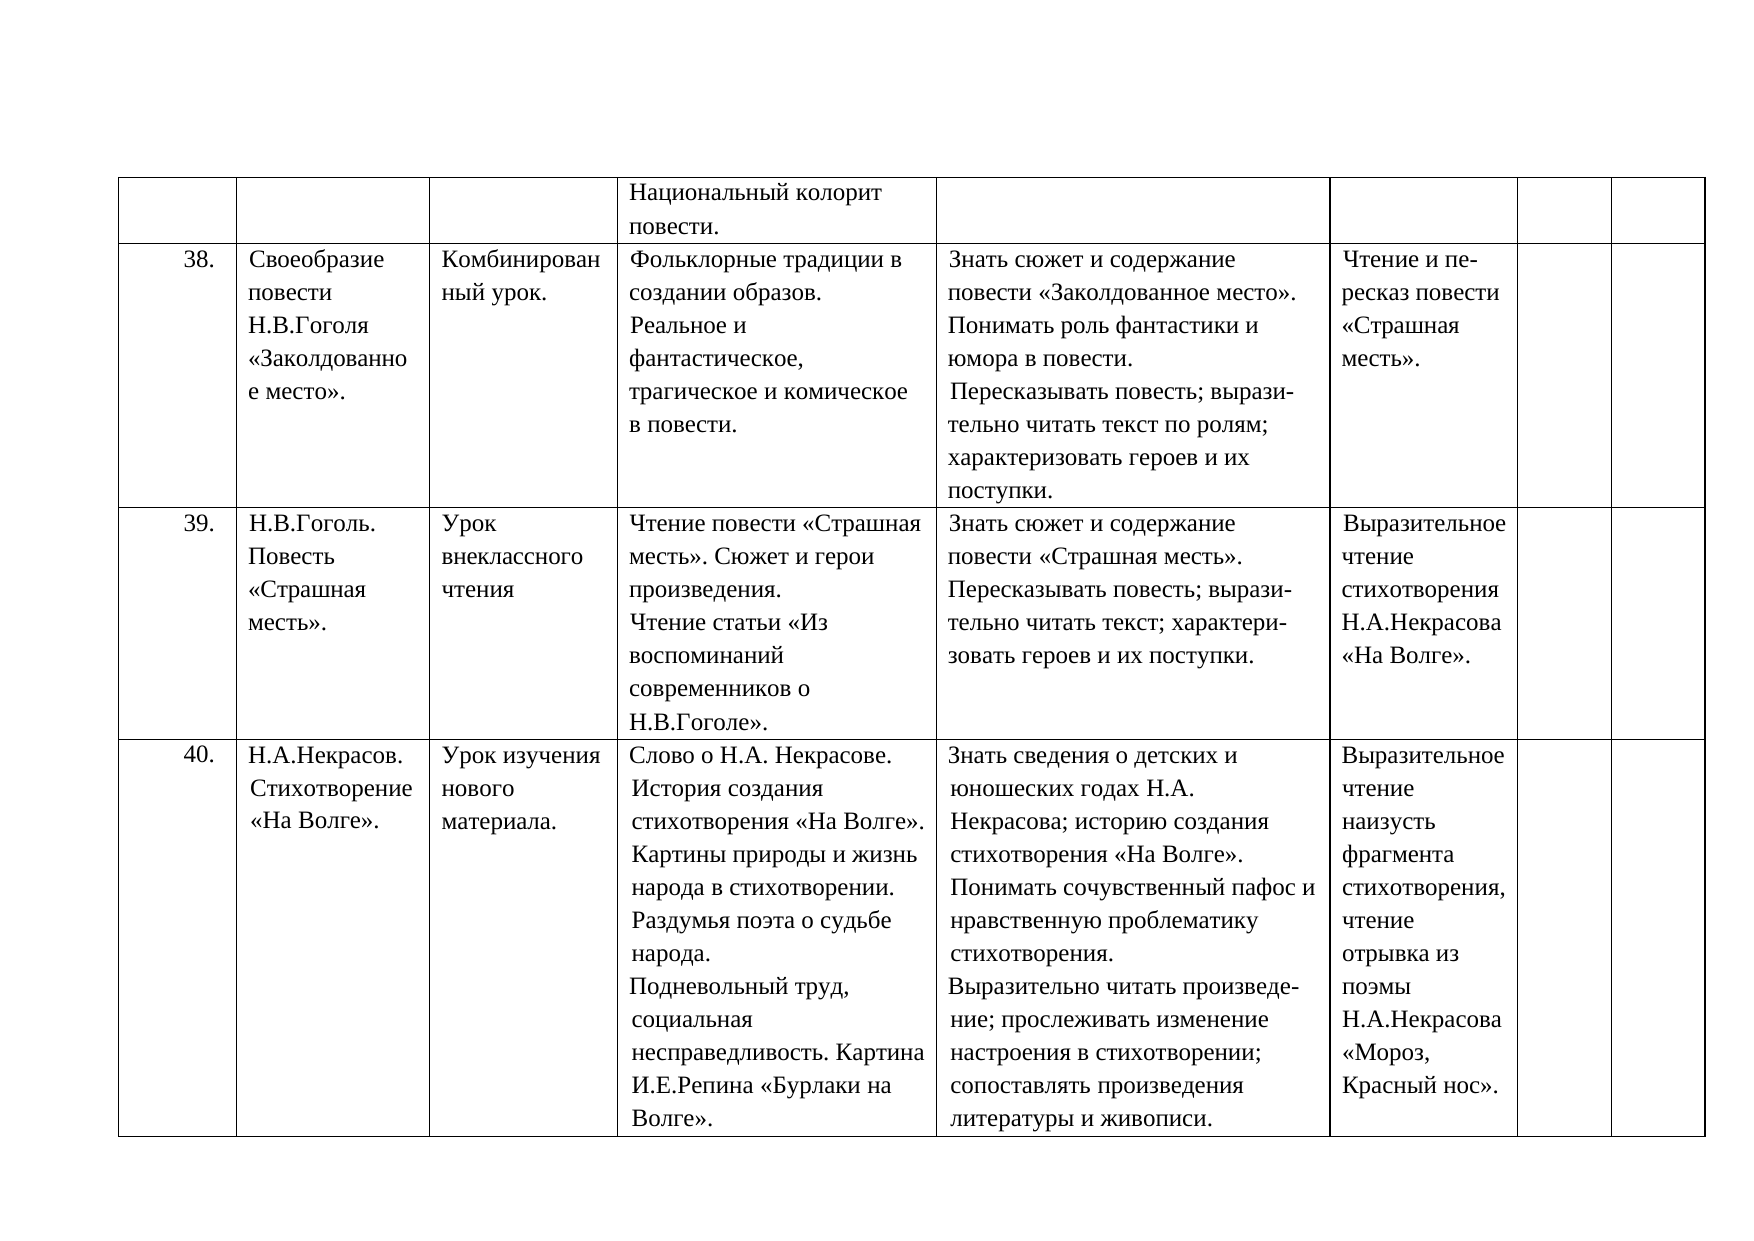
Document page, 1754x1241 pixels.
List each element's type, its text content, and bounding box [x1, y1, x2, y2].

table_cell Знать сюжет и содержание повести «Страшная месть». Пересказывать повесть; вырази- тельно читать текст; характери- зовать героев и их поступки. [937, 508, 1329, 739]
table_header [430, 178, 617, 243]
table_cell [1612, 244, 1704, 507]
table_cell Фольклорные традиции в создании образов. Реальное и фантастическое, трагическое и комическое в повести. [618, 244, 936, 507]
table_cell 38. [119, 244, 236, 507]
table_cell Н.А.Некрасов. Стихотворение «На Волге». [237, 740, 429, 1136]
table_cell Знать сведения о детских и юношеских годах Н.А. Некрасова; историю создания стихотворения «На Волге». Понимать сочувственный пафос и нравственную проблематику стихотворения. Выразительно читать произведе- ние; прослеживать изменение настроения в стихотворении; сопоставлять произведения литературы и живописи. [937, 740, 1329, 1136]
table_header [937, 178, 1329, 243]
table_cell Чтение повести «Страшная месть». Сюжет и герои произведения. Чтение статьи «Из воспоминаний современников о Н.В.Гоголе». [618, 508, 936, 739]
table_cell Выразительное чтение наизусть фрагмента стихотворения, чтение отрывка из поэмы Н.А.Некрасова «Мороз, Красный нос». [1331, 740, 1517, 1136]
table_cell 40. [119, 740, 236, 1136]
table_header [1331, 178, 1517, 243]
table_cell [1518, 740, 1611, 1136]
table_header [237, 178, 429, 243]
table_cell Слово о Н.А. Некрасове. История создания стихотворения «На Волге». Картины природы и жизнь народа в стихотворении. Раздумья поэта о судьбе народа. Подневольный труд, социальная несправедливость. Картина И.Е.Репина «Бурлаки на Волге». [618, 740, 936, 1136]
table_cell Чтение и пе- ресказ повести «Страшная месть». [1331, 244, 1517, 507]
table_cell Своеобразие повести Н.В.Гоголя «Заколдованно е место». [237, 244, 429, 507]
table_cell Урок изучения нового материала. [430, 740, 617, 1136]
table_cell Н.В.Гоголь. Повесть «Страшная месть». [237, 508, 429, 739]
table_header [1518, 178, 1611, 243]
table_cell Знать сюжет и содержание повести «Заколдованное место». Понимать роль фантастики и юмора в повести. Пересказывать повесть; вырази- тельно читать текст по ролям; характеризовать героев и их поступки. [937, 244, 1329, 507]
table_cell 39. [119, 508, 236, 739]
table_header Национальный колорит повести. [618, 178, 936, 243]
table_cell [1518, 244, 1611, 507]
table_header [119, 178, 236, 243]
table_cell Урок внеклассного чтения [430, 508, 617, 739]
table_header [1612, 178, 1704, 243]
table_cell [1612, 740, 1704, 1136]
table_cell [1612, 508, 1704, 739]
table_cell [1518, 508, 1611, 739]
table_cell Выразительное чтение стихотворения Н.А.Некрасова «На Волге». [1331, 508, 1517, 739]
table_cell Комбинирован ный урок. [430, 244, 617, 507]
